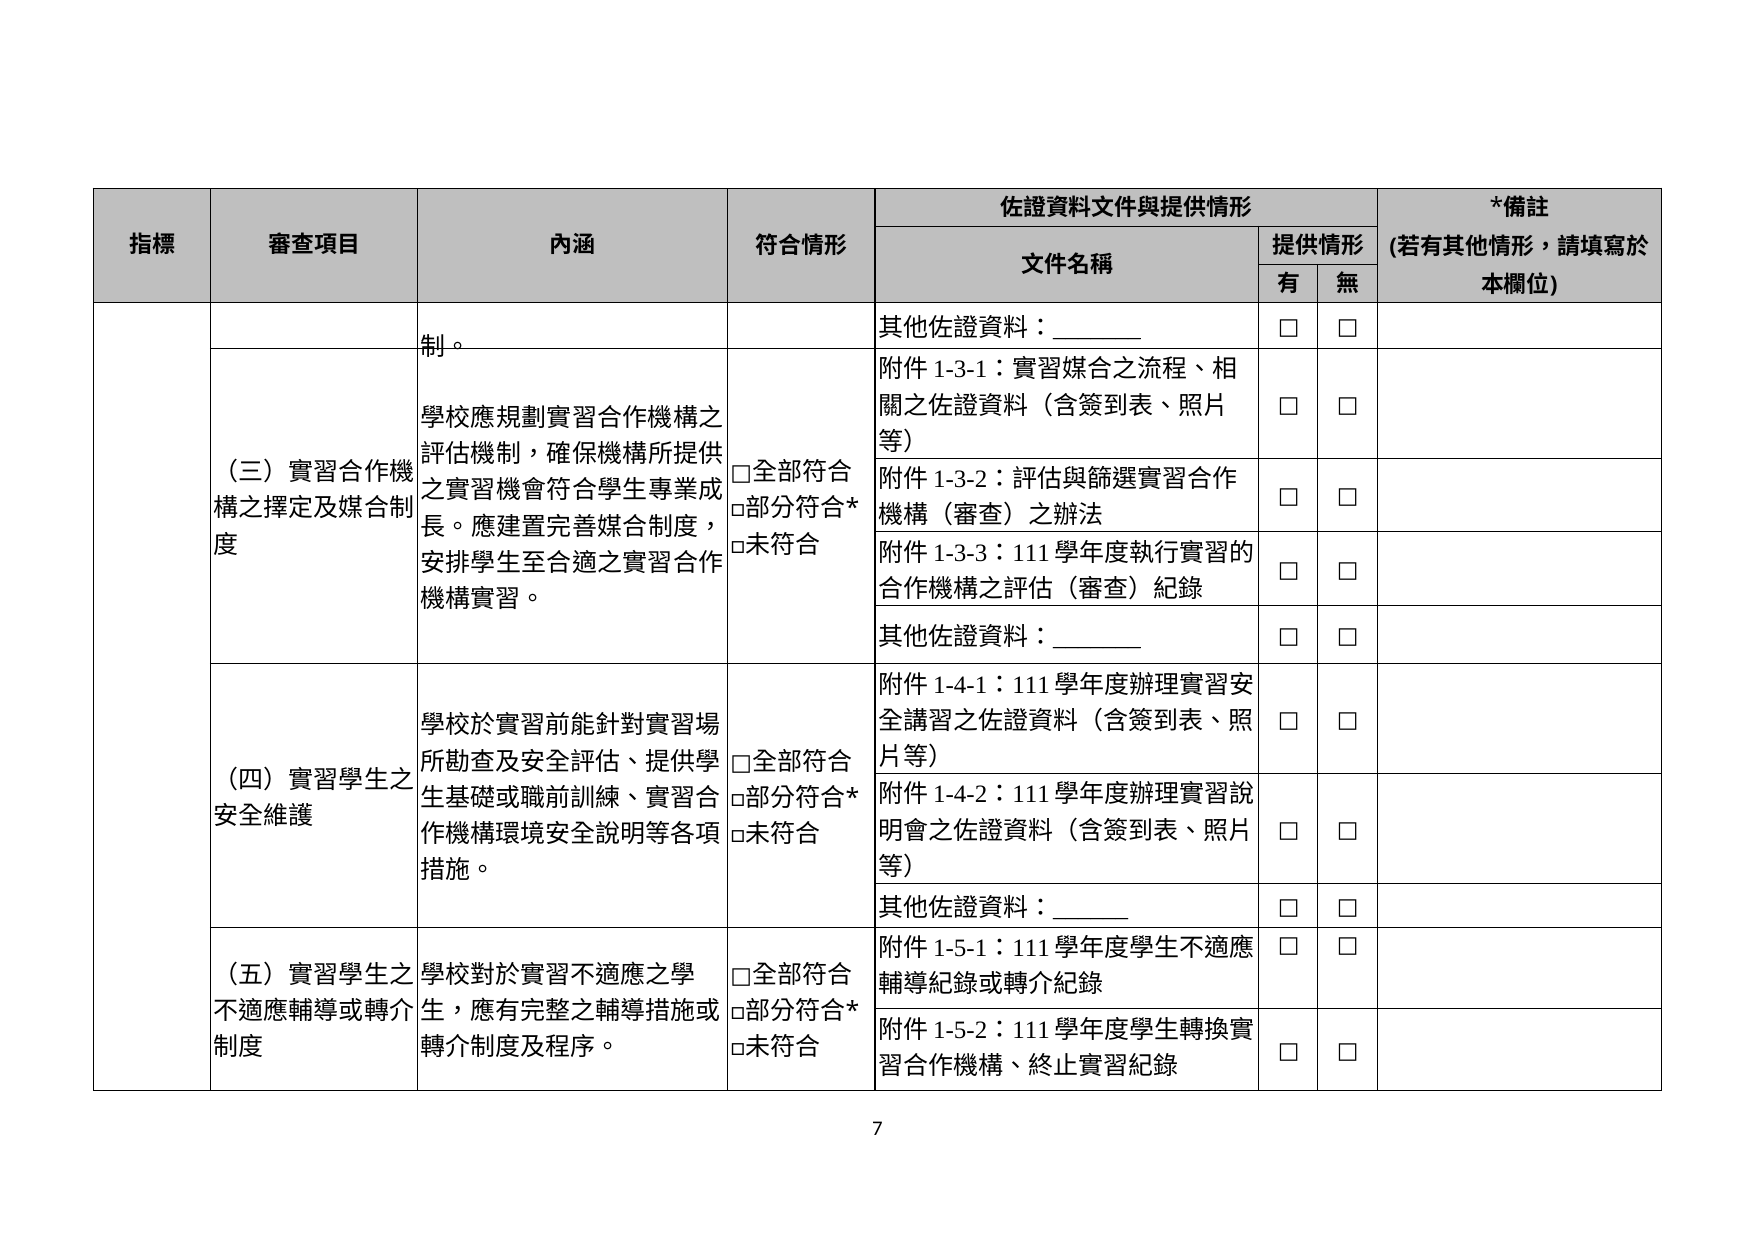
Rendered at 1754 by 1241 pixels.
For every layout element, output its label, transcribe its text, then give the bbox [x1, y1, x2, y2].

table_cell [1378, 532, 1661, 605]
table_cell □ [1259, 349, 1317, 458]
table_cell □ [1318, 1009, 1377, 1089]
table_cell （五）實習學生之不適應輔導或轉介制度 [211, 928, 417, 1089]
table_cell 附件1-5-1：111學年度學生不適應輔導紀錄或轉介紀錄 [876, 928, 1258, 1008]
table_cell 其他佐證資料：_______ [876, 303, 1258, 348]
table_cell [1378, 459, 1661, 531]
table_cell 學校應規劃實習合作機構之評估機制，確保機構所提供之實習機會符合學生專業成長。應建置完善媒合制度，安排學生至合適之實習合作機構實習。 [418, 349, 727, 663]
table_cell 其他佐證資料：______ [876, 884, 1258, 927]
table_cell □ [1259, 928, 1317, 1008]
table_cell [1378, 349, 1661, 458]
table_cell □ [1318, 606, 1377, 663]
table_cell □ [1259, 1009, 1317, 1089]
table_cell 無 [1318, 265, 1377, 302]
table_cell （三）實習合作機構之擇定及媒合制度 [211, 349, 417, 663]
table_cell 文件名稱 [876, 227, 1258, 302]
table_cell 提供情形 [1259, 227, 1377, 264]
table_cell [1378, 664, 1661, 773]
table_cell [1378, 774, 1661, 883]
table_header *備註 (若有其他情形，請填寫於本欄位) [1378, 189, 1661, 302]
table_cell □全部符合 □部分符合* □未符合 [728, 349, 874, 663]
table_cell [1378, 606, 1661, 663]
table_cell 學校對於實習不適應之學生，應有完整之輔導措施或轉介制度及程序。 [418, 928, 727, 1089]
table_cell 附件1-5-2：111學年度學生轉換實習合作機構、終止實習紀錄 [876, 1009, 1258, 1089]
table_cell （四）實習學生之安全維護 [211, 664, 417, 927]
table_cell □全部符合 □部分符合* □未符合 [728, 664, 874, 927]
table_cell [1378, 303, 1661, 348]
table_cell 附件1-3-3：111學年度執行實習的合作機構之評估（審查）紀錄 [876, 532, 1258, 605]
table_cell □ [1318, 664, 1377, 773]
table_header 符合情形 [728, 189, 874, 302]
table_cell □全部符合 □部分符合* □未符合 [728, 928, 874, 1089]
table_cell 其他佐證資料：_______ [876, 606, 1258, 663]
table_cell [1378, 928, 1661, 1008]
table_cell [1378, 884, 1661, 927]
table_cell □ [1318, 459, 1377, 531]
table_cell □ [1259, 664, 1317, 773]
table_cell □ [1259, 303, 1317, 348]
table_cell □ [1318, 928, 1377, 1008]
table_cell □ [1259, 532, 1317, 605]
table_cell □ [1318, 303, 1377, 348]
table_cell [1378, 1009, 1661, 1089]
table_cell □ [1318, 774, 1377, 883]
table_cell □ [1318, 532, 1377, 605]
table_cell 有 [1259, 265, 1317, 302]
table_cell □ [1318, 349, 1377, 458]
table_cell □ [1259, 884, 1317, 927]
table_header 佐證資料文件與提供情形 [876, 189, 1377, 226]
table_header 內涵 [418, 189, 727, 302]
table_cell □ [1259, 459, 1317, 531]
table_cell 附件1-4-1：111學年度辦理實習安全講習之佐證資料（含簽到表、照片等） [876, 664, 1258, 773]
table_header 指標 [94, 189, 210, 302]
table_cell 附件1-3-1：實習媒合之流程、相關之佐證資料（含簽到表、照片等） [876, 349, 1258, 458]
table_cell 附件1-4-2：111學年度辦理實習說明會之佐證資料（含簽到表、照片等） [876, 774, 1258, 883]
table_cell □ [1259, 606, 1317, 663]
table_cell □ [1318, 884, 1377, 927]
table_cell 附件1-3-2：評估與篩選實習合作機構（審查）之辦法 [876, 459, 1258, 531]
table_header 審查項目 [211, 189, 417, 302]
table_cell □ [1259, 774, 1317, 883]
table_cell 學校於實習前能針對實習場所勘查及安全評估、提供學生基礎或職前訓練、實習合作機構環境安全說明等各項措施。 [418, 664, 727, 927]
